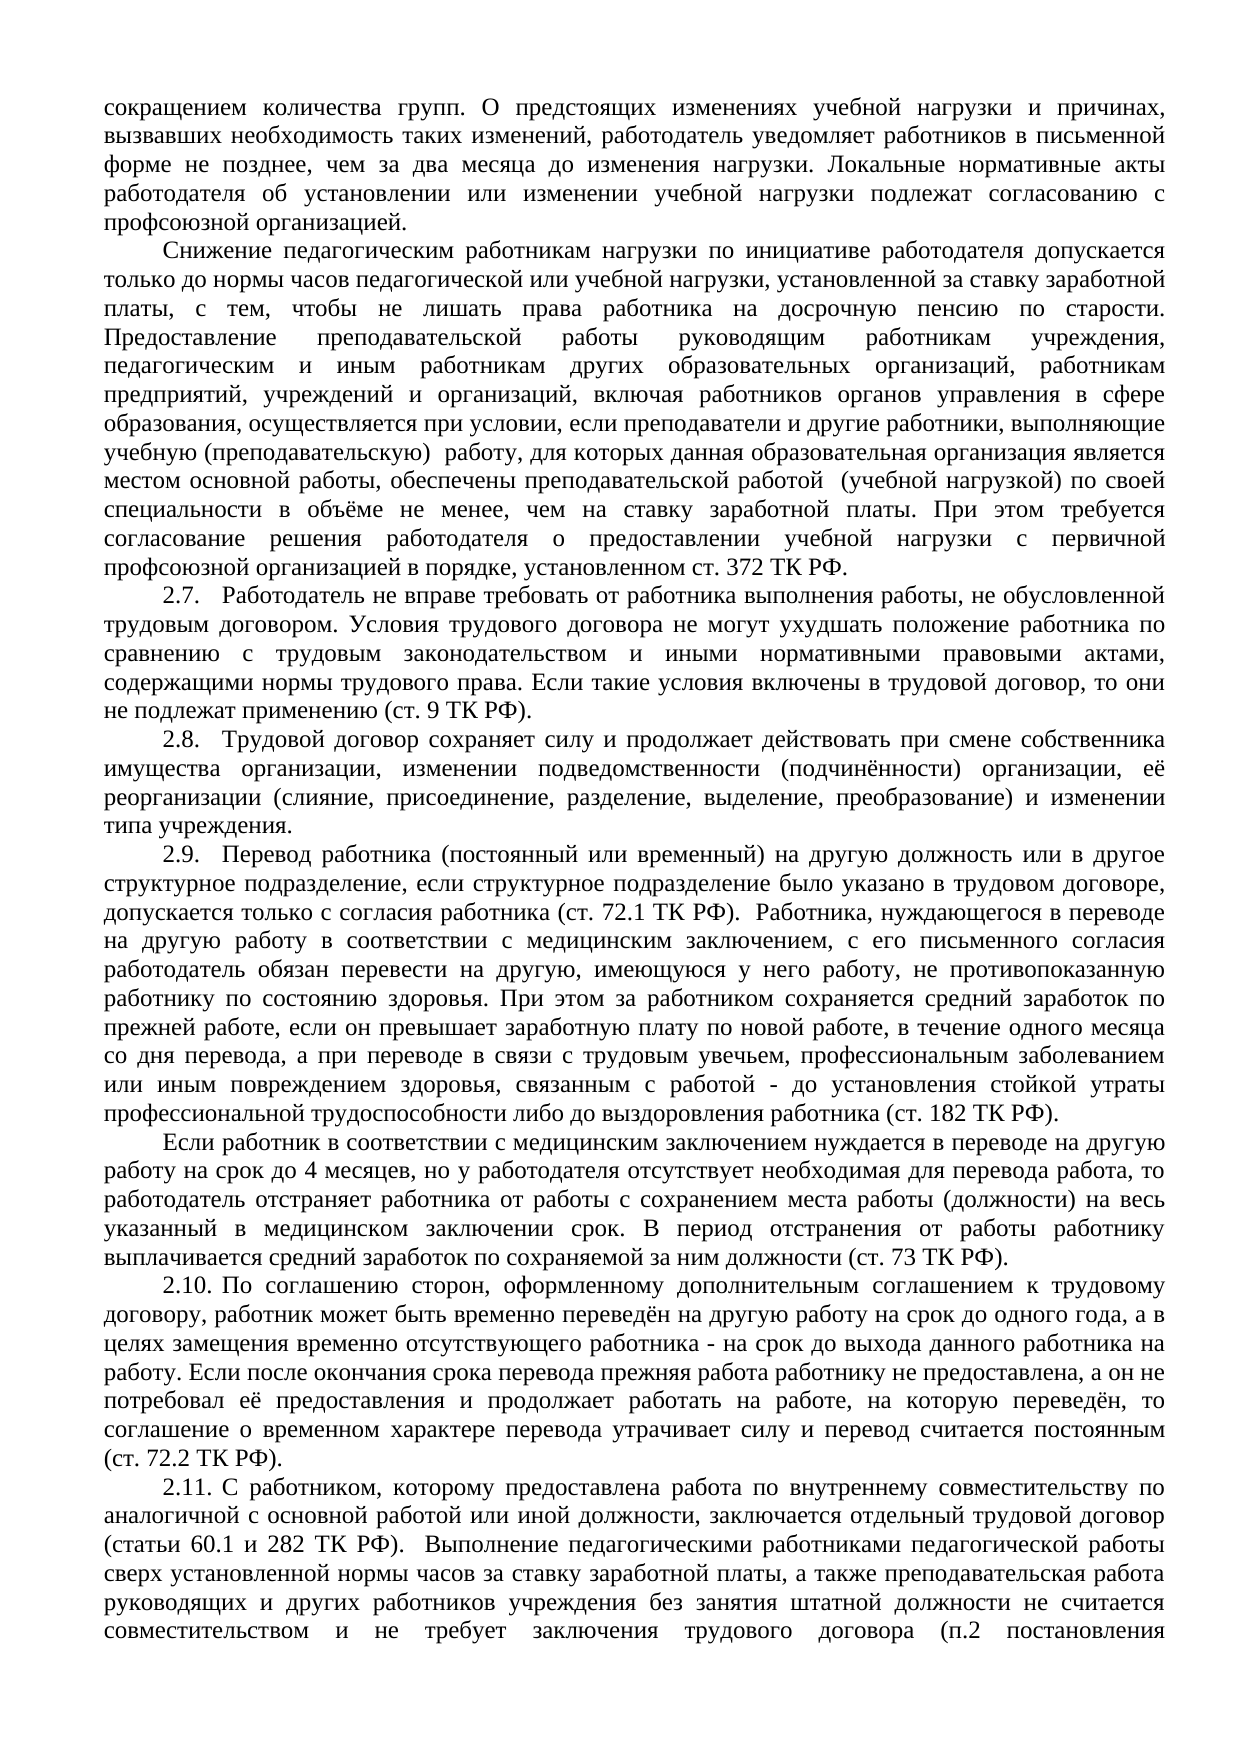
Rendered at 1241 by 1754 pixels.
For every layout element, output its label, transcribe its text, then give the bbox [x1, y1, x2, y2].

text 2.10. По соглашению сторон, оформленному дополнительным соглашением к трудовому договору, работник может быть временно переведён на другую работу на срок до одного года, а в целях замещения временно отсутствующего работника - на срок до выхода данного работника на работу. Если после окончания срока перевода прежняя работа работнику не предоставлена, а он не потребовал её предоставления и продолжает работать на работе, на которую переведён, то соглашение о временном характере перевода утрачивает силу и перевод считается постоянным (ст. 72.2 ТК РФ). [103, 1270, 1166, 1472]
text Снижение педагогическим работникам нагрузки по инициативе работодателя допускается только до нормы часов педагогической или учебной нагрузки, установленной за ставку заработной платы, с тем, чтобы не лишать права работника на досрочную пенсию по старости. Предоставление преподавательской работы руководящим работникам учреждения, педагогическим и иным работникам других образовательных организаций, работникам предприятий, учреждений и организаций, включая работников органов управления в сфере образования, осуществляется при условии, если преподаватели и другие работники, выполняющие учебную (преподавательскую) работу, для которых данная образовательная организация является местом основной работы, обеспечены преподавательской работой (учебной нагрузкой) по своей специальности в объёме не менее, чем на ставку заработной платы. При этом требуется согласование решения работодателя о предоставлении учебной нагрузки с первичной профсоюзной организацией в порядке, установленном ст. 372 ТК РФ. [103, 235, 1166, 580]
text 2.8. Трудовой договор сохраняет силу и продолжает действовать при смене собственника имущества организации, изменении подведомственности (подчинённости) организации, её реорганизации (слияние, присоединение, разделение, выделение, преобразование) и изменении типа учреждения. [103, 724, 1166, 839]
text 2.7. Работодатель не вправе требовать от работника выполнения работы, не обусловленной трудовым договором. Условия трудового договора не могут ухудшать положение работника по сравнению с трудовым законодательством и иными нормативными правовыми актами, содержащими нормы трудового права. Если такие условия включены в трудовой договор, то они не подлежат применению (ст. 9 ТК РФ). [103, 580, 1166, 724]
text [103, 1472, 1166, 1644]
text Если работник в соответствии с медицинским заключением нуждается в переводе на другую работу на срок до 4 месяцев, но у работодателя отсутствует необходимая для перевода работа, то работодатель отстраняет работника от работы с сохранением места работы (должности) на весь указанный в медицинском заключении срок. В период отстранения от работы работнику выплачивается средний заработок по сохраняемой за ним должности (ст. 73 ТК РФ). [103, 1127, 1166, 1270]
text 2.9. Перевод работника (постоянный или временный) на другую должность или в другое структурное подразделение, если структурное подразделение было указано в трудовом договоре, допускается только с согласия работника (ст. 72.1 ТК РФ). Работника, нуждающегося в переводе на другую работу в соответствии с медицинским заключением, с его письменного согласия работодатель обязан перевести на другую, имеющуюся у него работу, не противопоказанную работнику по состоянию здоровья. При этом за работником сохраняется средний заработок по прежней работе, если он превышает заработную плату по новой работе, в течение одного месяца со дня перевода, а при переводе в связи с трудовым увечьем, профессиональным заболеванием или иным повреждением здоровья, связанным с работой - до установления стойкой утраты профессиональной трудоспособности либо до выздоровления работника (ст. 182 ТК РФ). [103, 839, 1166, 1127]
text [103, 92, 1166, 235]
